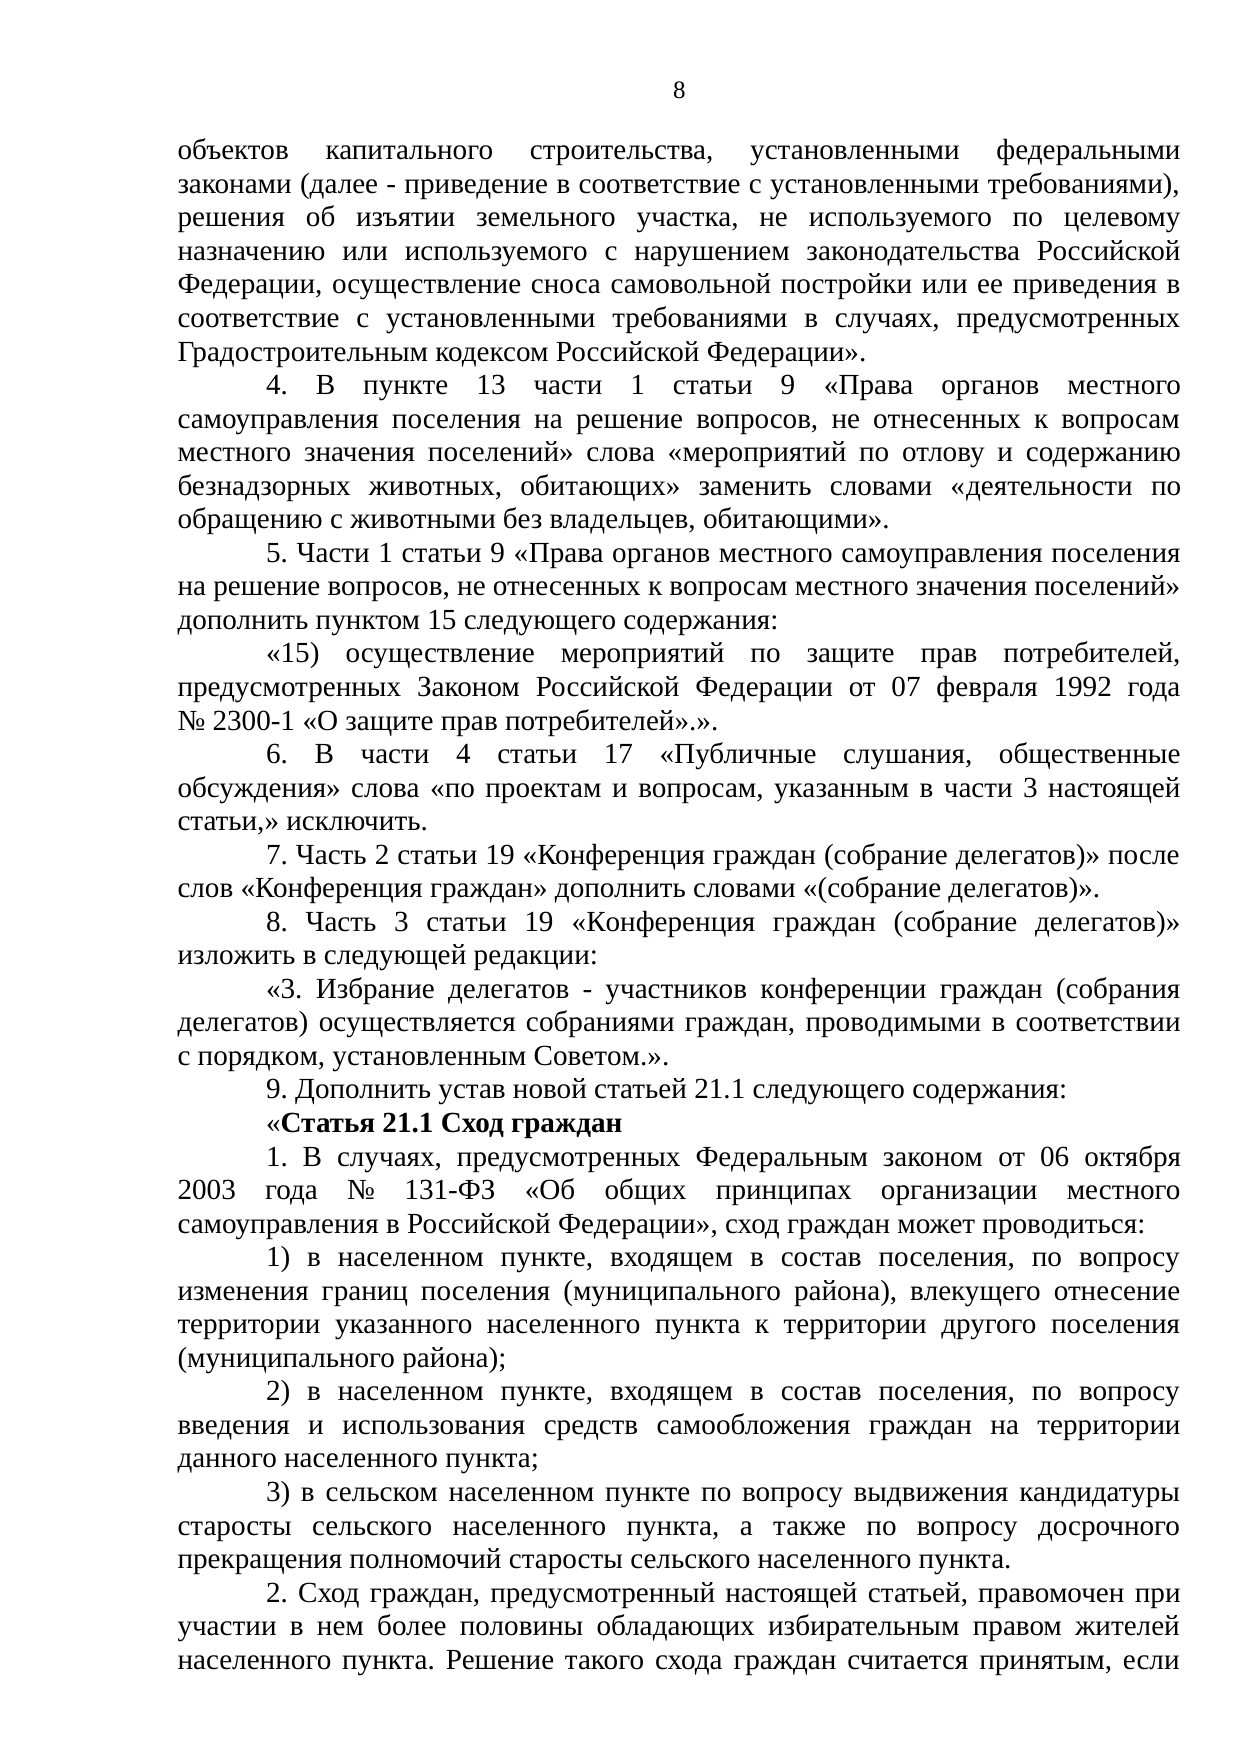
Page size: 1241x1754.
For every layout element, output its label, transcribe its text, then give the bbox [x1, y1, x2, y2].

text 6. В части 4 статьи 17 «Публичные слушания, общественные обсуждения» слова «по проектам и вопросам, указанным в части 3 настоящей статьи,» исключить. [177, 736, 1181, 837]
text 5. Части 1 статьи 9 «Права органов местного самоуправления поселения на решение вопросов, не отнесенных к вопросам местного значения поселений» дополнить пунктом 15 следующего содержания: [177, 535, 1181, 636]
text «3. Избрание делегатов - участников конференции граждан (собрания делегатов) осуществляется собраниями граждан, проводимыми в соответствии с порядком, установленным Советом.». [177, 971, 1181, 1072]
text 7. Часть 2 статьи 19 «Конференция граждан (собрание делегатов)» после слов «Конференция граждан» дополнить словами «(собрание делегатов)». [177, 837, 1181, 904]
text 4. В пункте 13 части 1 статьи 9 «Права органов местного самоуправления поселения на решение вопросов, не отнесенных к вопросам местного значения поселений» слова «мероприятий по отлову и содержанию безнадзорных животных, обитающих» заменить словами «деятельности по обращению с животными без владельцев, обитающими». [177, 367, 1181, 535]
text 1) в населенном пункте, входящем в состав поселения, по вопросу изменения границ поселения (муниципального района), влекущего отнесение территории указанного населенного пункта к территории другого поселения (муниципального района); [177, 1239, 1181, 1373]
text 8. Часть 3 статьи 19 «Конференция граждан (собрание делегатов)» изложить в следующей редакции: [177, 904, 1181, 971]
text 3) в сельском населенном пункте по вопросу выдвижения кандидатуры старосты сельского населенного пункта, а также по вопросу досрочного прекращения полномочий старосты сельского населенного пункта. [177, 1474, 1181, 1575]
text 1. В случаях, предусмотренных Федеральным законом от 06 октября 2003 года № 131-ФЗ «Об общих принципах организации местного самоуправления в Российской Федерации», сход граждан может проводиться: [177, 1139, 1181, 1239]
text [177, 1575, 1181, 1675]
text 9. Дополнить устав новой статьей 21.1 следующего содержания: [177, 1072, 1181, 1105]
text «Статья 21.1 Сход граждан [177, 1105, 1181, 1139]
text 2) в населенном пункте, входящем в состав поселения, по вопросу введения и использования средств самообложения граждан на территории данного населенного пункта; [177, 1373, 1181, 1474]
text «15) осуществление мероприятий по защите прав потребителей, предусмотренных Законом Российской Федерации от 07 февраля 1992 года № 2300-1 «О защите прав потребителей».». [177, 636, 1181, 736]
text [177, 132, 1181, 367]
